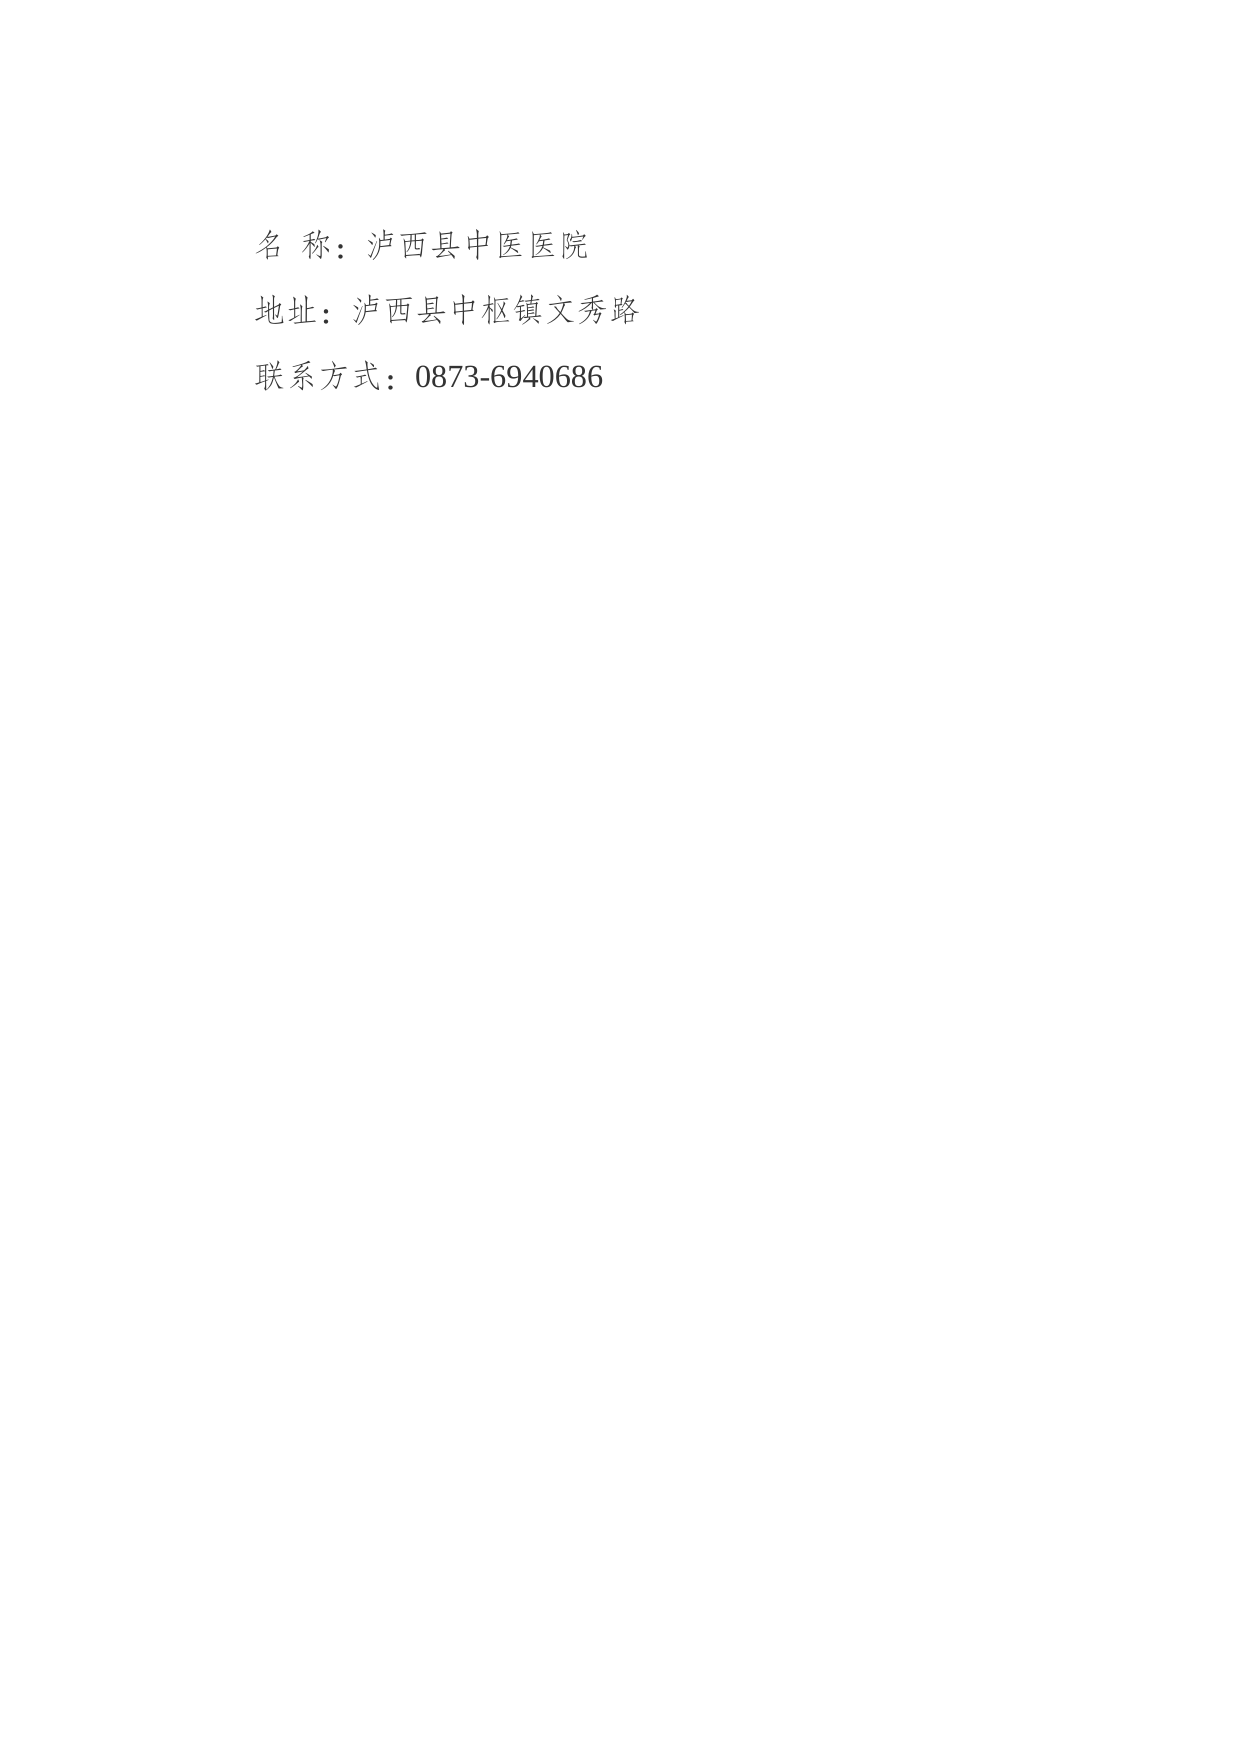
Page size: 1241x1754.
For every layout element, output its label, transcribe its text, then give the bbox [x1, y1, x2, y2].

text 地址：泸西县中枢镇文秀路 [253, 279, 1081, 344]
text 联系方式：0873-6940686 [253, 344, 1081, 409]
text 名 称：泸西县中医医院 [253, 214, 1081, 279]
